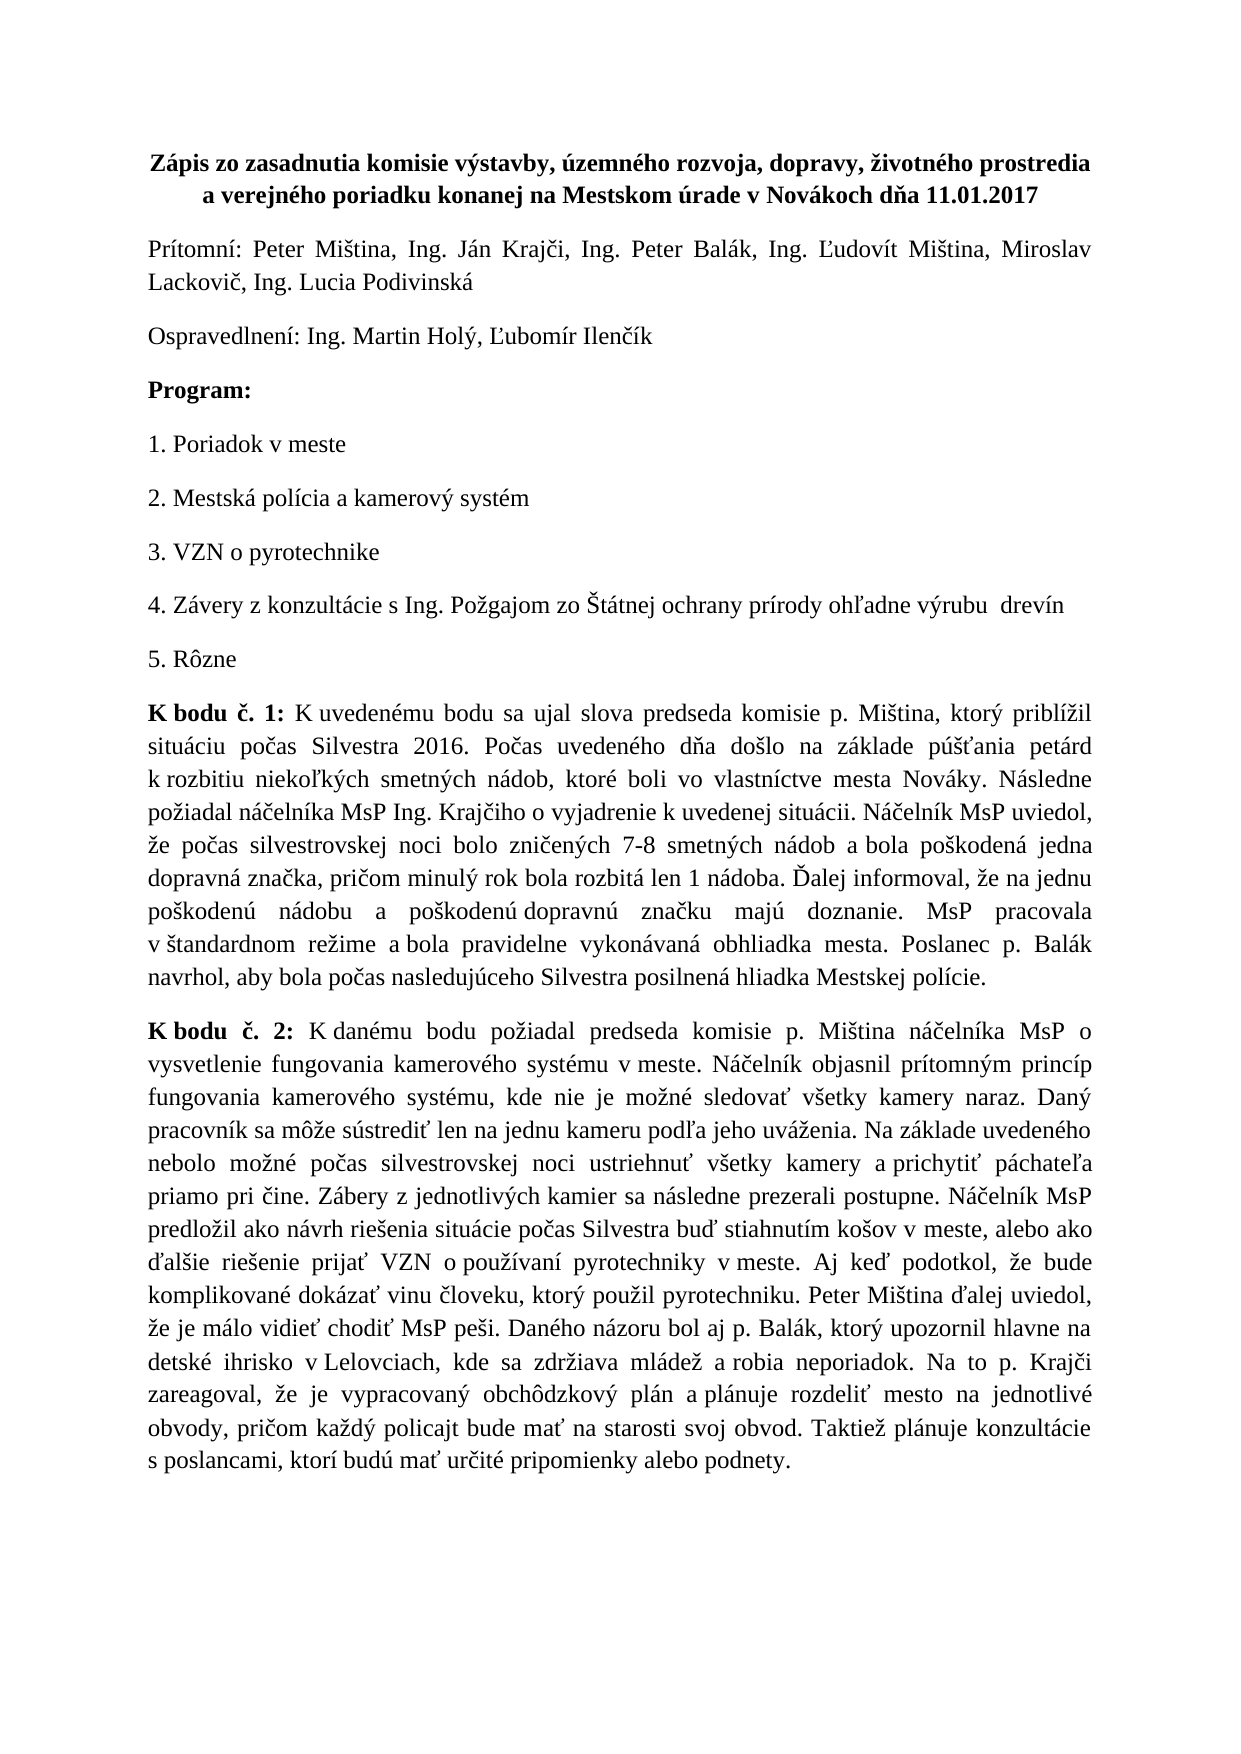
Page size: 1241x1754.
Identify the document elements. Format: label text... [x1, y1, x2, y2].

text 3. VZN o pyrotechnike [148, 537, 1093, 566]
text Program: [148, 375, 1093, 404]
text Ospravedlnení: Ing. Martin Holý, Ľubomír Ilenčík [148, 321, 1093, 350]
text Zápis zo zasadnutia komisie výstavby, územného rozvoja, dopravy, životného prostredia a verejného poriadku konanej na Mestskom úrade v Novákoch dňa 11.01.2017 [148, 148, 1093, 209]
text K bodu č. 2: K danému bodu požiadal predseda komisie p. Miština náčelníka MsP o vysvetlenie fungovania kamerového systému v meste. Náčelník objasnil prítomným princíp fungovania kamerového systému, kde nie je možné sledovať všetky kamery naraz. Daný pracovník sa môže sústrediť len na jednu kameru podľa jeho uváženia. Na základe uvedeného nebolo možné počas silvestrovskej noci ustriehnuť všetky kamery a prichytiť páchateľa priamo pri čine. Zábery z jednotlivých kamier sa následne prezerali postupne. Náčelník MsP predložil ako návrh riešenia situácie počas Silvestra buď stiahnutím košov v meste, alebo ako ďalšie riešenie prijať VZN o používaní pyrotechniky v meste. Aj keď podotkol, že bude komplikované dokázať vinu človeku, ktorý použil pyrotechniku. Peter Miština ďalej uviedol, že je málo vidieť chodiť MsP peši. Daného názoru bol aj p. Balák, ktorý upozornil hlavne na detské ihrisko v Lelovciach, kde sa zdržiava mládež a robia neporiadok. Na to p. Krajči zareagoval, že je vypracovaný obchôdzkový plán a plánuje rozdeliť mesto na jednotlivé obvody, pričom každý policajt bude mať na starosti svoj obvod. Taktiež plánuje konzultácie s poslancami, ktorí budú mať určité pripomienky alebo podnety. [148, 1016, 1093, 1474]
text 4. Závery z konzultácie s Ing. Požgajom zo Štátnej ochrany prírody ohľadne výrubu drevín [148, 591, 1093, 619]
text 2. Mestská polícia a kamerový systém [148, 483, 1093, 512]
text 1. Poriadok v meste [148, 429, 1093, 458]
text K bodu č. 1: K uvedenému bodu sa ujal slova predseda komisie p. Miština, ktorý priblížil situáciu počas Silvestra 2016. Počas uvedeného dňa došlo na základe púšťania petárd k rozbitiu niekoľkých smetných nádob, ktoré boli vo vlastníctve mesta Nováky. Následne požiadal náčelníka MsP Ing. Krajčiho o vyjadrenie k uvedenej situácii. Náčelník MsP uviedol, že počas silvestrovskej noci bolo zničených 7-8 smetných nádob a bola poškodená jedna dopravná značka, pričom minulý rok bola rozbitá len 1 nádoba. Ďalej informoval, že na jednu poškodenú nádobu a poškodenú dopravnú značku majú doznanie. MsP pracovala v štandardnom režime a bola pravidelne vykonávaná obhliadka mesta. Poslanec p. Balák navrhol, aby bola počas nasledujúceho Silvestra posilnená hliadka Mestskej polície. [148, 698, 1093, 991]
text Prítomní: Peter Miština, Ing. Ján Krajči, Ing. Peter Balák, Ing. Ľudovít Miština, Miroslav Lackovič, Ing. Lucia Podivinská [148, 234, 1093, 296]
text 5. Rôzne [148, 644, 1093, 673]
